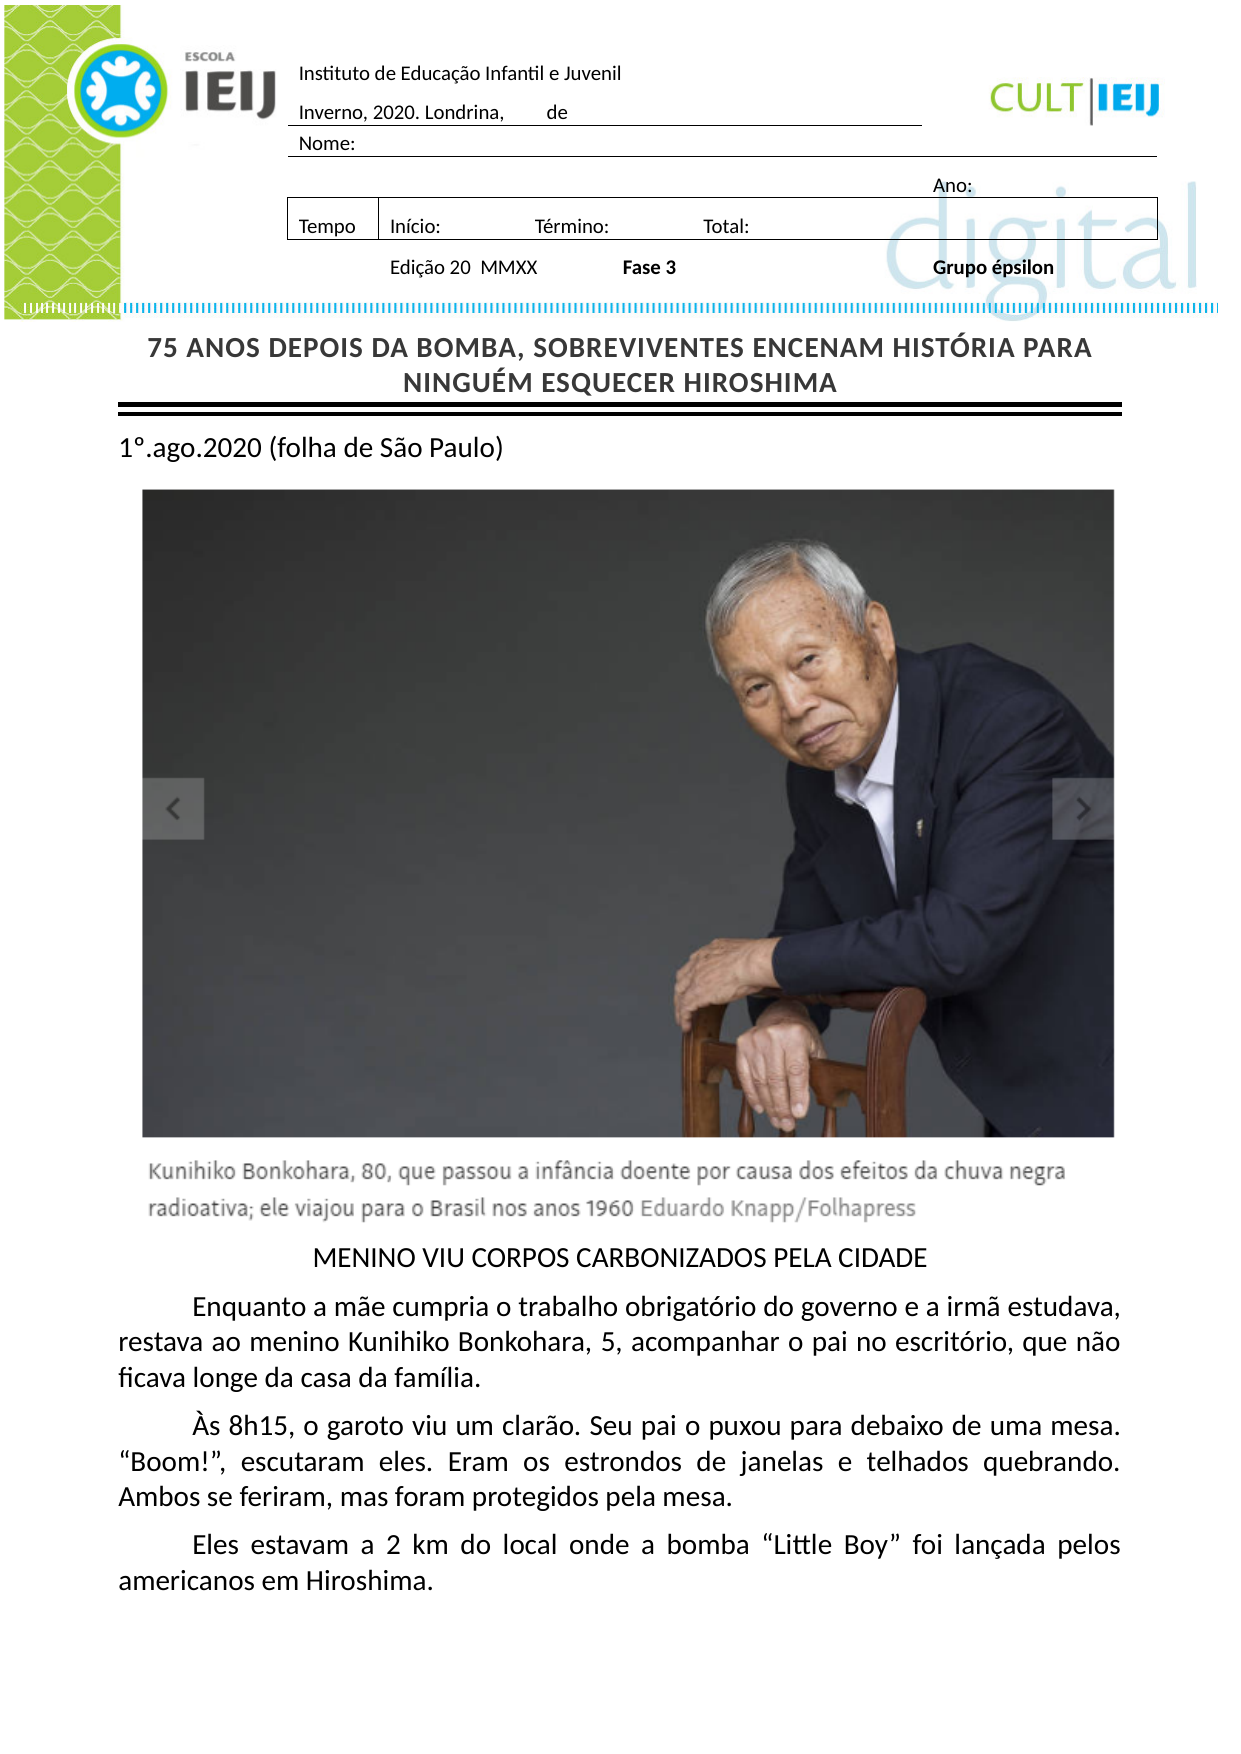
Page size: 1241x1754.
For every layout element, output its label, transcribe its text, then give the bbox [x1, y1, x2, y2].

text Enquanto a mãe cumpria o trabalho obrigatório do governo e a irmã estudava, restava ao menino Kunihiko Bonkohara, 5, acompanhar o pai no escritório, que não ficava longe da casa da família. [118, 1288, 1122, 1394]
text Às 8h15, o garoto viu um clarão. Seu pai o puxou para debaixo de uma mesa. “Boom!”, escutaram eles. Eram os estrondos de janelas e telhados quebrando. Ambos se feriram, mas foram protegidos pela mesa. [118, 1407, 1122, 1514]
picture [118, 477, 1122, 1227]
text Eles estavam a 2 km do local onde a bomba “Little Boy” foi lançada pelos americanos em Hiroshima. [118, 1526, 1122, 1598]
text 1º.ago.2020 (folha de São Paulo) [118, 429, 1122, 464]
picture [4, 5, 1218, 322]
text 75 anos depois da bomba, sobreviventes encenam história para ninguém esquecer Hiroshima [118, 329, 1122, 402]
text MENINO VIU CORPOS CARBONIZADOS PELA CIDADE [118, 1239, 1122, 1275]
